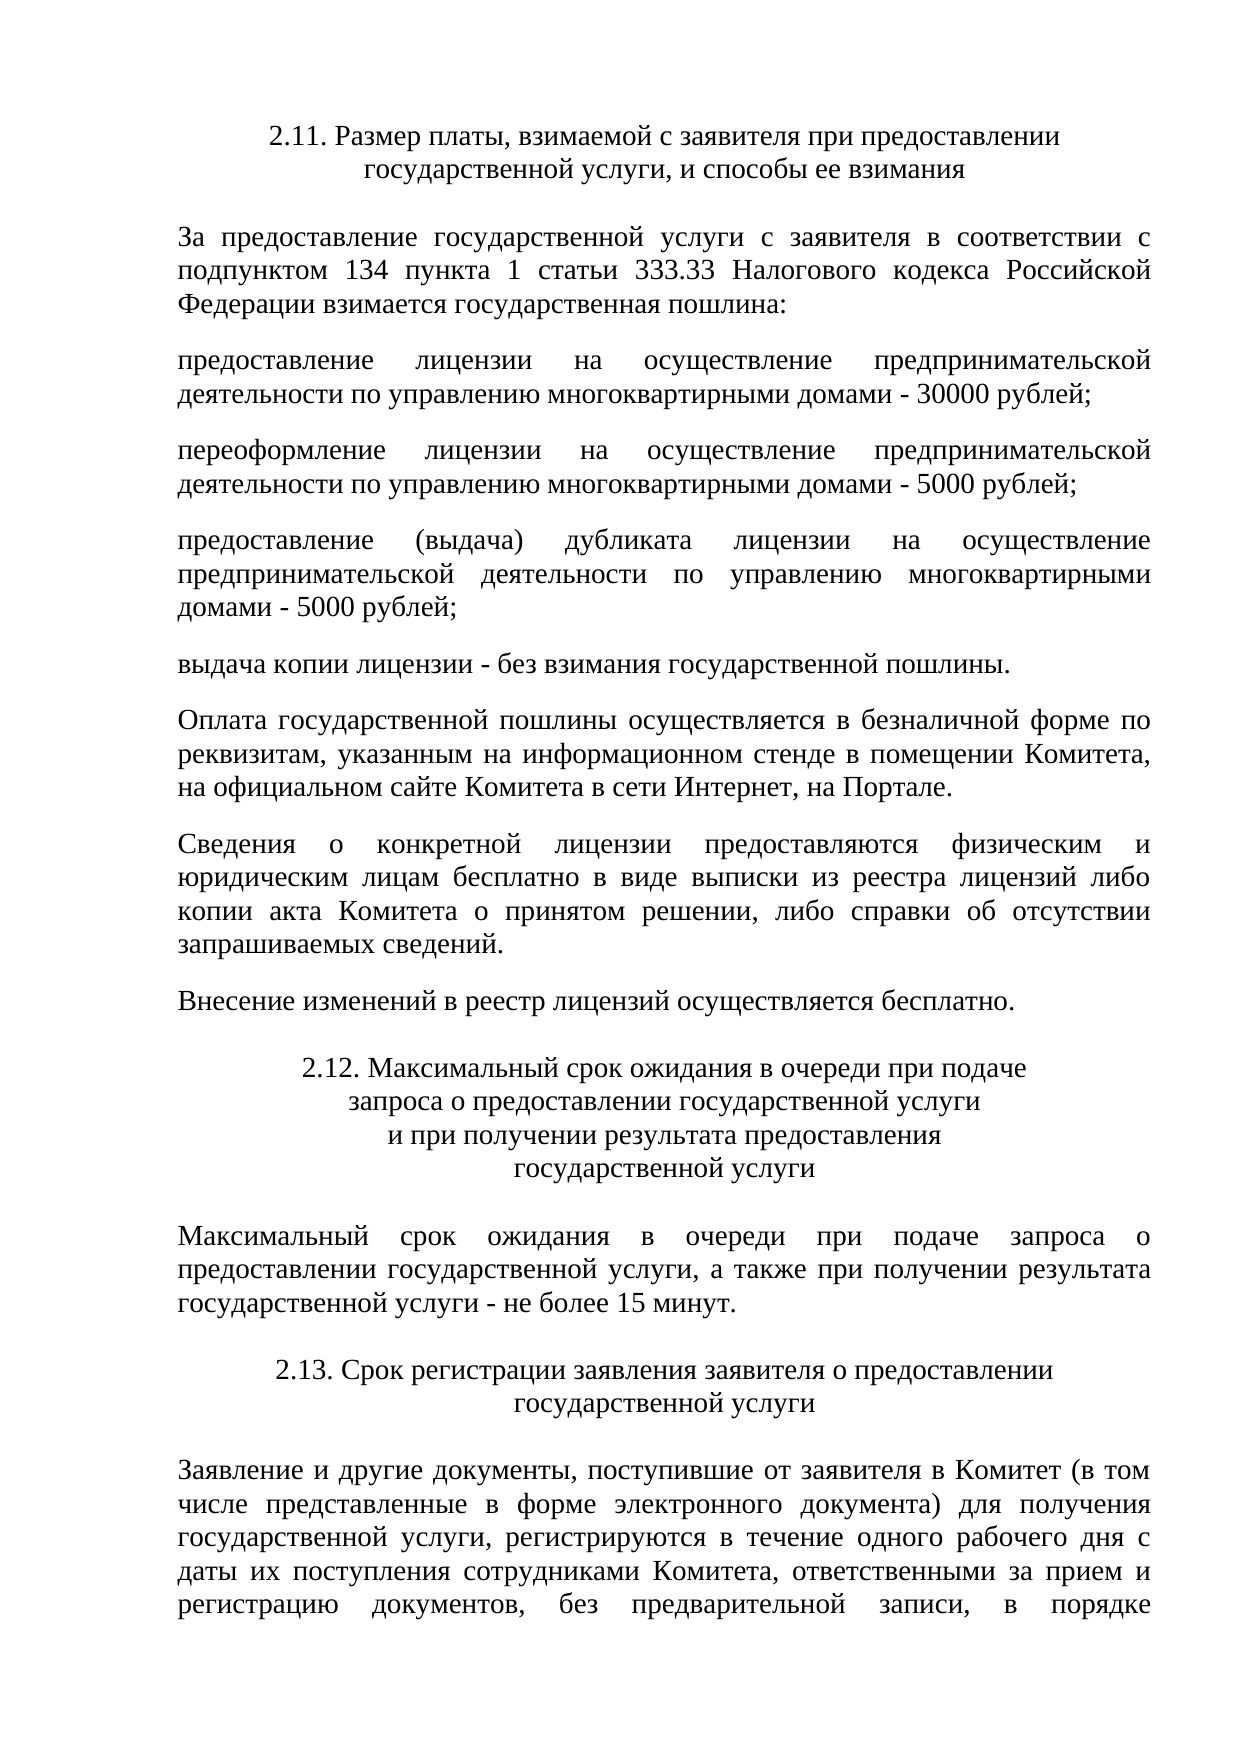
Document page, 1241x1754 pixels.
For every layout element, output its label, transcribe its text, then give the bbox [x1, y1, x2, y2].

text переоформление лицензии на осуществление предпринимательской деятельности по управлению многоквартирными домами - 5000 рублей; [177, 432, 1152, 499]
text и при получении результата предоставления [177, 1117, 1152, 1151]
text 2.13. Срок регистрации заявления заявителя о предоставлении [177, 1352, 1152, 1385]
text 2.11. Размер платы, взимаемой с заявителя при предоставлении [177, 118, 1152, 152]
text За предоставление государственной услуги с заявителя в соответствии с подпунктом 134 пункта 1 статьи 333.33 Налогового кодекса Российской Федерации взимается государственная пошлина: [177, 219, 1152, 319]
text запроса о предоставлении государственной услуги [177, 1083, 1152, 1117]
text выдача копии лицензии - без взимания государственной пошлины. [177, 646, 1152, 679]
text Внесение изменений в реестр лицензий осуществляется бесплатно. [177, 983, 1152, 1016]
text государственной услуги [177, 1385, 1152, 1419]
text предоставление лицензии на осуществление предпринимательской деятельности по управлению многоквартирными домами - 30000 рублей; [177, 342, 1152, 409]
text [177, 1452, 1152, 1620]
text предоставление (выдача) дубликата лицензии на осуществление предпринимательской деятельности по управлению многоквартирными домами - 5000 рублей; [177, 522, 1152, 623]
text государственной услуги [177, 1151, 1152, 1184]
text Сведения о конкретной лицензии предоставляются физическим и юридическим лицам бесплатно в виде выписки из реестра лицензий либо копии акта Комитета о принятом решении, либо справки об отсутствии запрашиваемых сведений. [177, 826, 1152, 960]
text государственной услуги, и способы ее взимания [177, 152, 1152, 185]
text Оплата государственной пошлины осуществляется в безналичной форме по реквизитам, указанным на информационном стенде в помещении Комитета, на официальном сайте Комитета в сети Интернет, на Портале. [177, 702, 1152, 803]
text Максимальный срок ожидания в очереди при подаче запроса о предоставлении государственной услуги, а также при получении результата государственной услуги - не более 15 минут. [177, 1218, 1152, 1318]
text 2.12. Максимальный срок ожидания в очереди при подаче [177, 1050, 1152, 1083]
